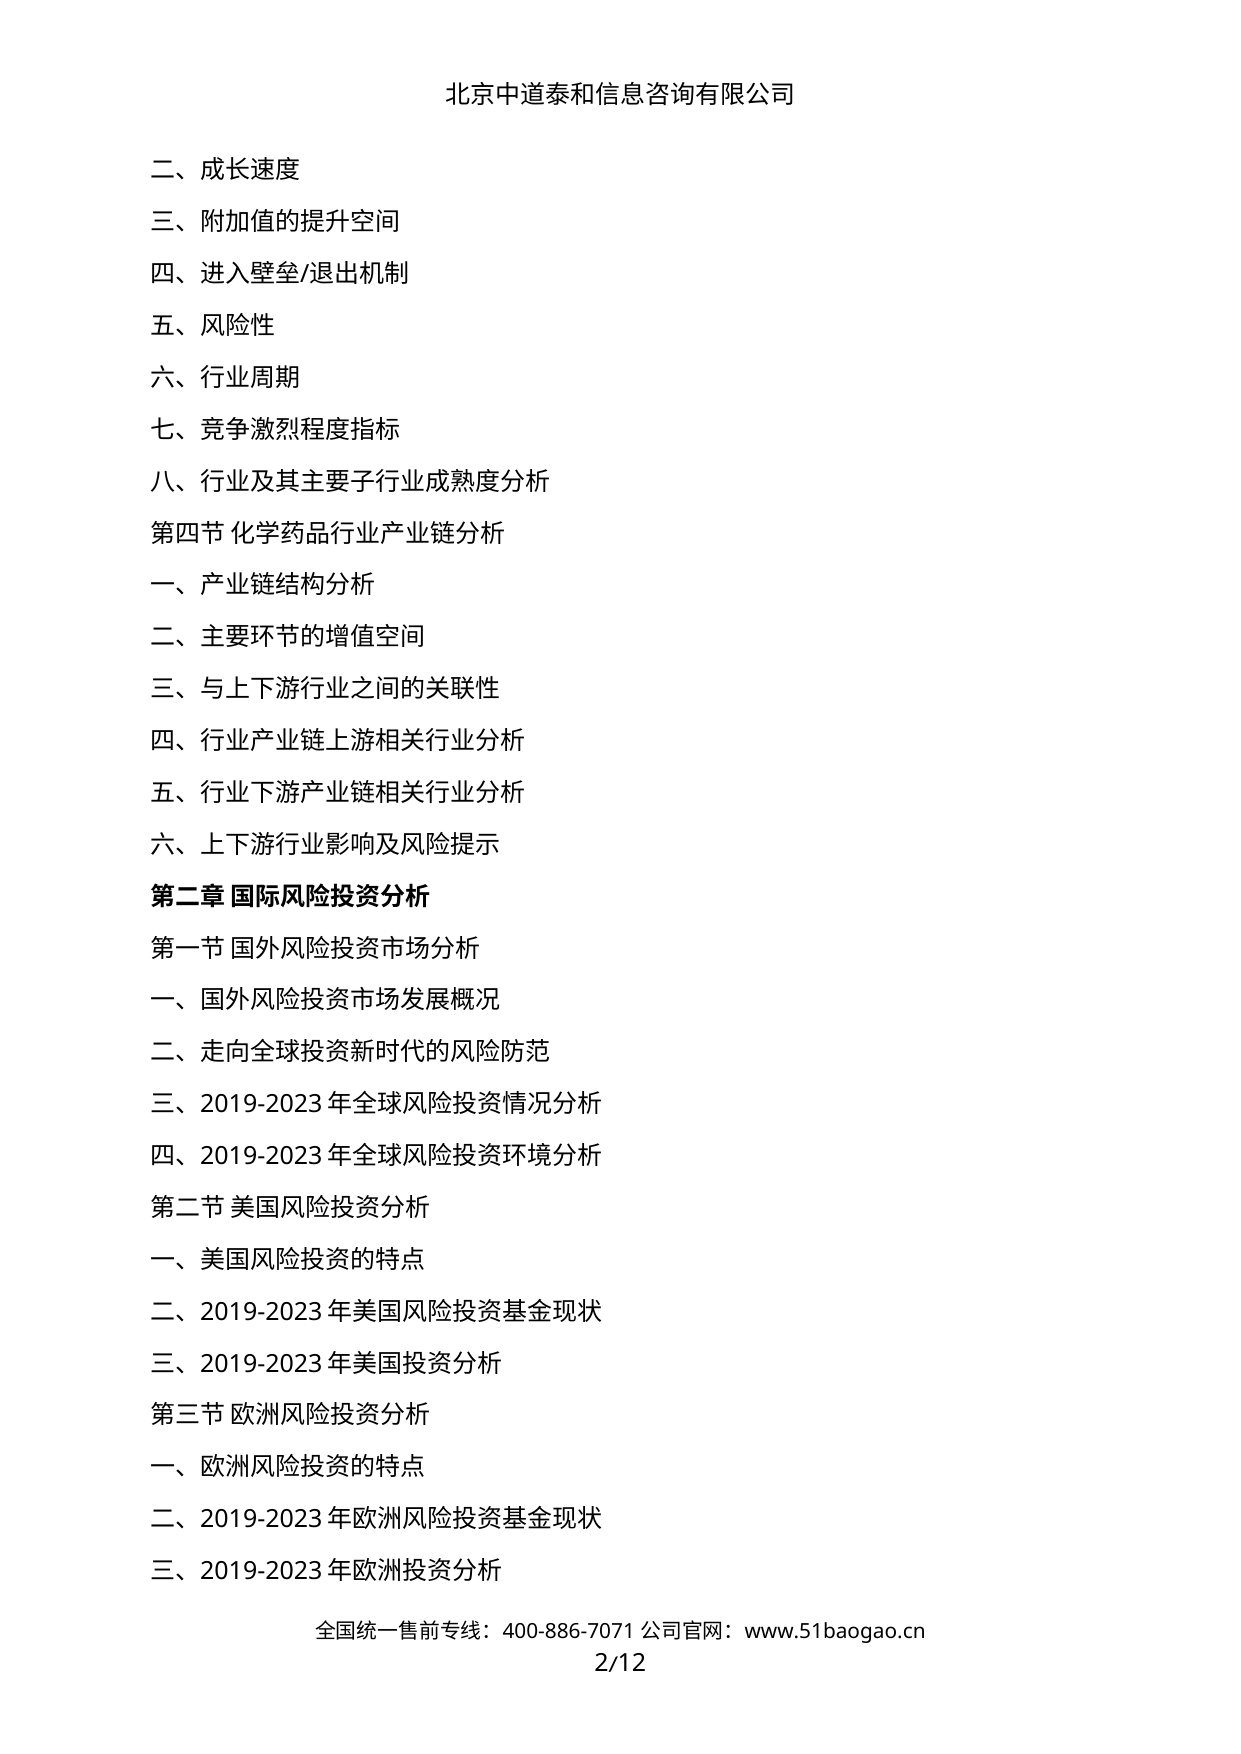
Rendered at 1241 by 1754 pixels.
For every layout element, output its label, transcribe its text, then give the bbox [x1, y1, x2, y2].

text 一、欧洲风险投资的特点 [150, 1447, 1090, 1483]
text 三、2019-2023年欧洲投资分析 [150, 1551, 1090, 1587]
text 八、行业及其主要子行业成熟度分析 [150, 461, 1090, 497]
text 第二节 美国风险投资分析 [150, 1187, 1090, 1224]
text 七、竞争激烈程度指标 [150, 409, 1090, 446]
text 一、美国风险投资的特点 [150, 1239, 1090, 1276]
text 一、国外风险投资市场发展概况 [150, 980, 1090, 1016]
text 二、成长速度 [150, 150, 1090, 186]
text 五、行业下游产业链相关行业分析 [150, 772, 1090, 809]
text 四、行业产业链上游相关行业分析 [150, 721, 1090, 757]
text 第一节 国外风险投资市场分析 [150, 928, 1090, 964]
text 六、上下游行业影响及风险提示 [150, 824, 1090, 861]
text 第三节 欧洲风险投资分析 [150, 1395, 1090, 1431]
text 三、2019-2023年美国投资分析 [150, 1343, 1090, 1379]
text 二、2019-2023年欧洲风险投资基金现状 [150, 1499, 1090, 1535]
text 三、2019-2023年全球风险投资情况分析 [150, 1084, 1090, 1120]
text 二、走向全球投资新时代的风险防范 [150, 1032, 1090, 1068]
text 第二章 国际风险投资分析 [150, 876, 1090, 912]
text 一、产业链结构分析 [150, 565, 1090, 601]
text 四、进入壁垒/退出机制 [150, 254, 1090, 290]
text 二、2019-2023年美国风险投资基金现状 [150, 1291, 1090, 1327]
text 二、主要环节的增值空间 [150, 617, 1090, 653]
text 四、2019-2023年全球风险投资环境分析 [150, 1136, 1090, 1172]
text 六、行业周期 [150, 357, 1090, 394]
text 三、附加值的提升空间 [150, 202, 1090, 238]
text 第四节 化学药品行业产业链分析 [150, 513, 1090, 549]
text 五、风险性 [150, 306, 1090, 342]
text 三、与上下游行业之间的关联性 [150, 669, 1090, 705]
